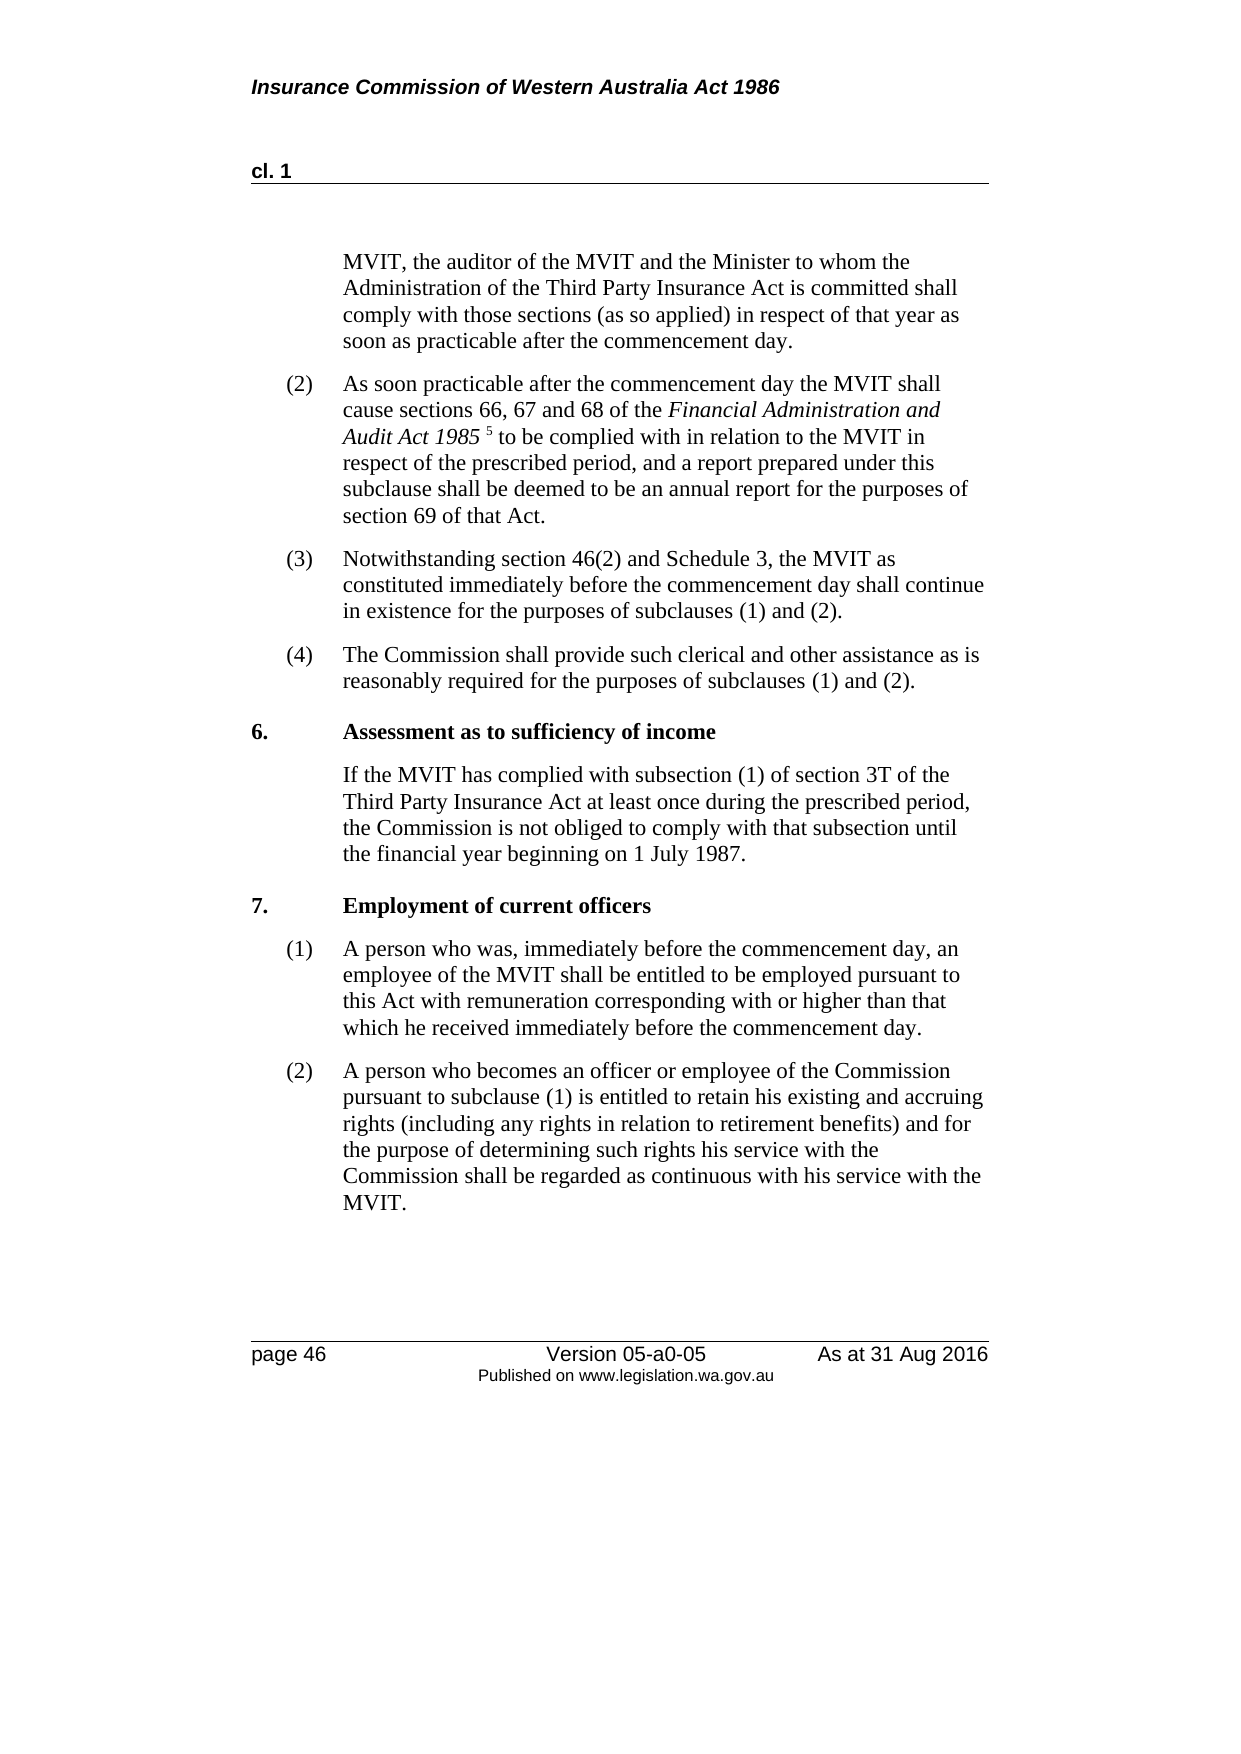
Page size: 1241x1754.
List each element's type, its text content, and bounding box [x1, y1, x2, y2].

text (2) A person who becomes an officer or employee of the Commission pursuant to subclause (1) is entitled to retain his existing and accruing rights (including any rights in relation to retirement benefits) and for the purpose of determining such rights his service with the Commission shall be regarded as continuous with his service with the MVIT. [251, 1057, 989, 1215]
text If the MVIT has complied with subsection (1) of section 3T of the Third Party Insurance Act at least once during the prescribed period, the Commission is not obliged to comply with that subsection until the financial year beginning on 1 July 1987. [251, 761, 989, 867]
subtitle 6. Assessment as to sufficiency of income [251, 718, 989, 745]
text (4) The Commission shall provide such clerical and other assistance as is reasonably required for the purposes of subclauses (1) and (2). [251, 641, 989, 693]
text (2) As soon practicable after the commencement day the MVIT shall cause sections 66, 67 and 68 of the Financial Administration and Audit Act 1985 5 to be complied with in relation to the MVIT in respect of the prescribed period, and a report prepared under this subclause shall be deemed to be an annual report for the purposes of section 69 of that Act. [251, 370, 989, 528]
subtitle 7. Employment of current officers [251, 892, 989, 918]
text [251, 248, 989, 353]
text (1) A person who was, immediately before the commencement day, an employee of the MVIT shall be entitled to be employed pursuant to this Act with remuneration corresponding with or higher than that which he received immediately before the commencement day. [251, 935, 989, 1040]
text (3) Notwithstanding section 46(2) and Schedule 3, the MVIT as constituted immediately before the commencement day shall continue in existence for the purposes of subclauses (1) and (2). [251, 545, 989, 624]
